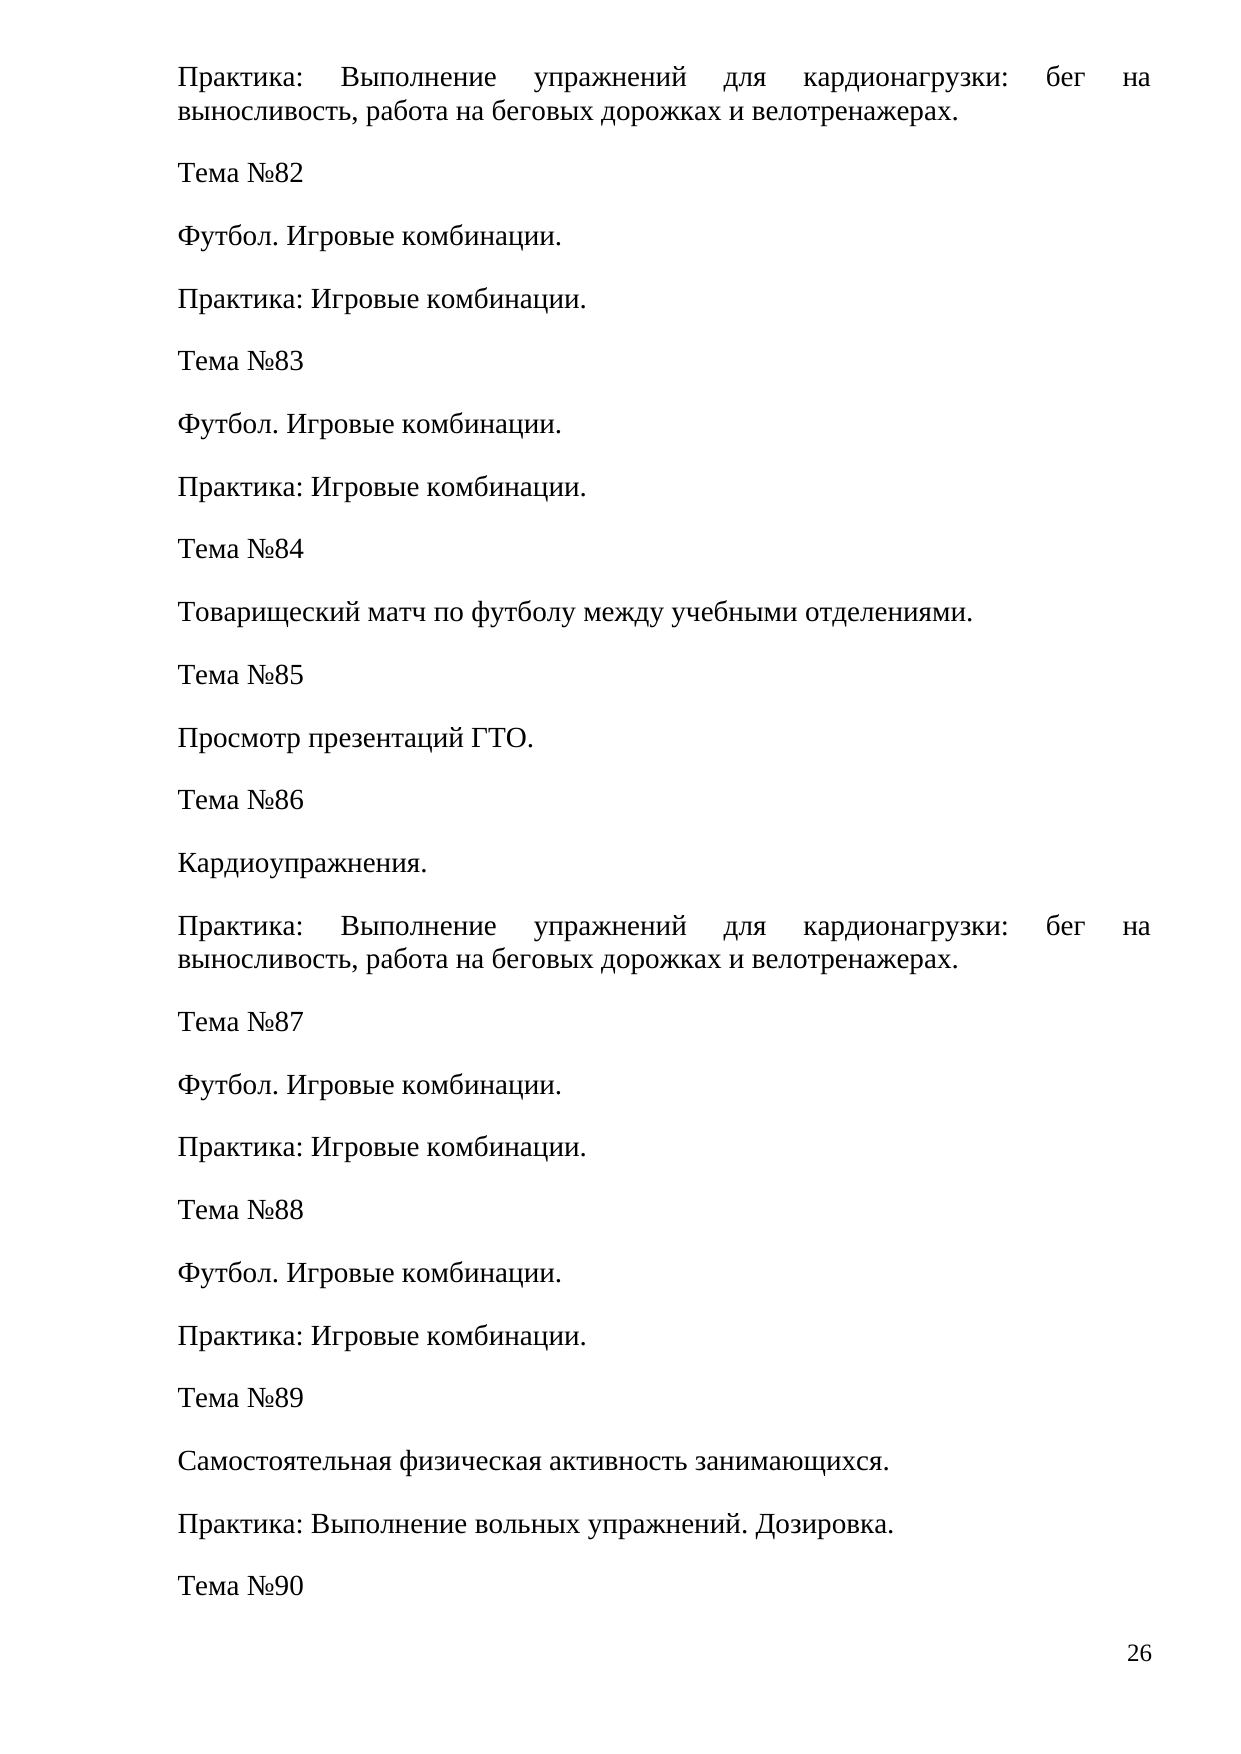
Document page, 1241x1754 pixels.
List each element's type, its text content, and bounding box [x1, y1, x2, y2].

text Просмотр презентаций ГТО. [177, 720, 1152, 753]
text Товарищеский матч по футболу между учебными отделениями. [177, 594, 1152, 628]
text Тема №87 [177, 1004, 1152, 1038]
text Тема №90 [177, 1568, 1152, 1602]
text Практика: Выполнение упражнений для кардионагрузки: бег на выносливость, работа на беговых дорожках и велотренажерах. [177, 908, 1152, 975]
text Тема №84 [177, 532, 1152, 565]
text Футбол. Игровые комбинации. [177, 1255, 1152, 1288]
text Тема №83 [177, 343, 1152, 377]
text Кардиоупражнения. [177, 845, 1152, 879]
text Футбол. Игровые комбинации. [177, 406, 1152, 440]
text Практика: Игровые комбинации. [177, 1318, 1152, 1351]
text Самостоятельная физическая активность занимающихся. [177, 1443, 1152, 1477]
text Тема №89 [177, 1380, 1152, 1414]
text Тема №82 [177, 155, 1152, 189]
text Практика: Выполнение упражнений для кардионагрузки: бег на выносливость, работа на беговых дорожках и велотренажерах. [177, 59, 1152, 126]
text Футбол. Игровые комбинации. [177, 218, 1152, 252]
text Практика: Игровые комбинации. [177, 281, 1152, 314]
text Тема №86 [177, 782, 1152, 816]
text Практика: Игровые комбинации. [177, 469, 1152, 502]
text Практика: Игровые комбинации. [177, 1129, 1152, 1163]
text Практика: Выполнение вольных упражнений. Дозировка. [177, 1506, 1152, 1539]
text Тема №85 [177, 657, 1152, 691]
text Тема №88 [177, 1192, 1152, 1226]
text Футбол. Игровые комбинации. [177, 1067, 1152, 1100]
